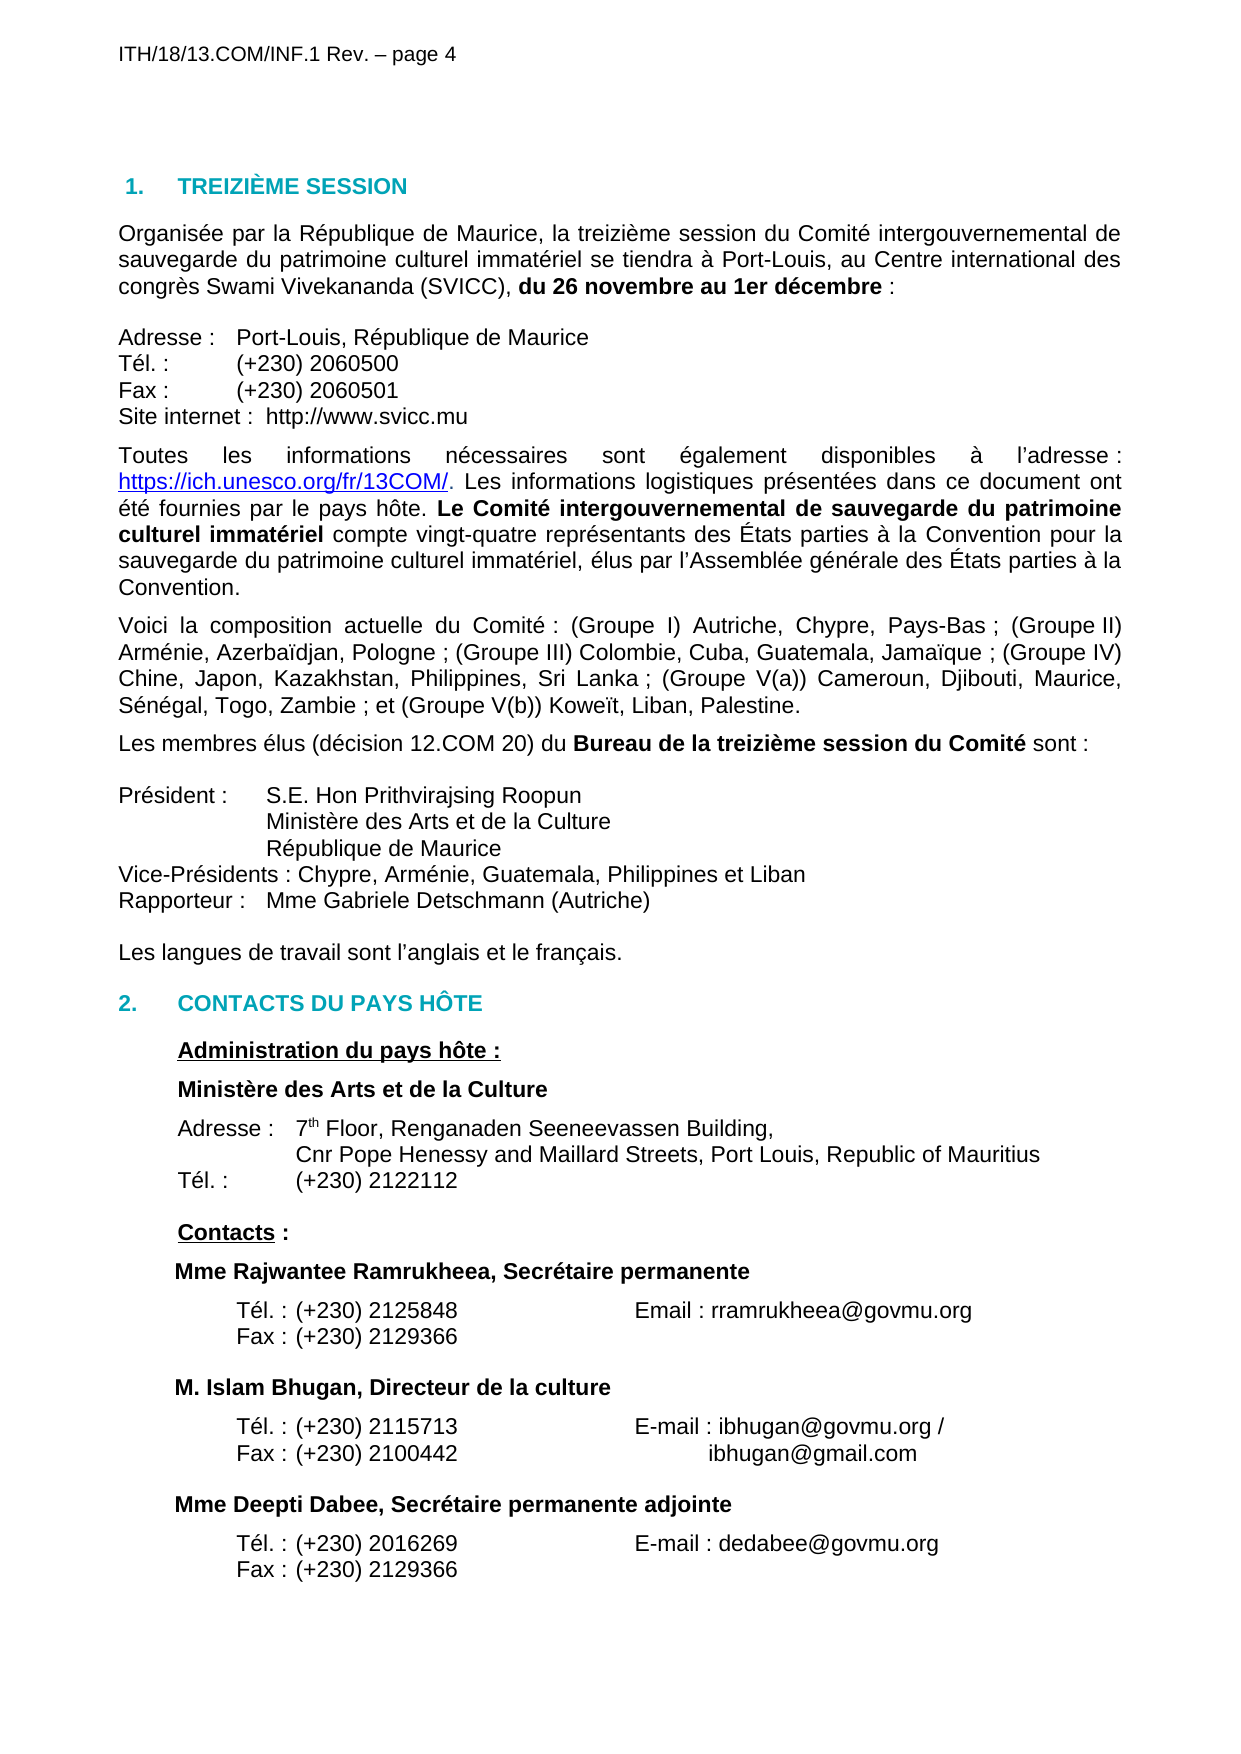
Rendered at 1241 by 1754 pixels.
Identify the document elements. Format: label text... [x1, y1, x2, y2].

text Cnr Pope Henessy and Maillard Streets, Port Louis, Republic of Mauritius [177, 1141, 1122, 1167]
list TREIZIÈME SESSION [125, 173, 1122, 199]
text Toutes les informations nécessaires sont également disponibles à l’adresse : https://ich.unesco.org/fr/13COM/. Les informations logistiques présentées dans ce document ont été fournies par le pays hôte. Le Comité intergouvernemental de sauvegarde du patrimoine culturel immatériel compte vingt-quatre représentants des États parties à la Convention pour la sauvegarde du patrimoine culturel immatériel, élus par l’Assemblée générale des États parties à la Convention. [118, 442, 1122, 600]
text Organisée par la République de Maurice, la treizième session du Comité intergouvernemental de sauvegarde du patrimoine culturel immatériel se tiendra à Port-Louis, au Centre international des congrès Swami Vivekananda (SVICC), du 26 novembre au 1er décembre : [118, 220, 1122, 299]
text Administration du pays hôte : [177, 1037, 1122, 1063]
text République de Maurice [118, 834, 1122, 861]
text Voici la composition actuelle du Comité : (Groupe I) Autriche, Chypre, Pays-Bas ; (Groupe II) Arménie, Azerbaïdjan, Pologne ; (Groupe III) Colombie, Cuba, Guatemala, Jamaïque ; (Groupe IV) Chine, Japon, Kazakhstan, Philippines, Sri Lanka ; (Groupe V(a)) Cameroun, Djibouti, Maurice, Sénégal, Togo, Zambie ; et (Groupe V(b)) Koweït, Liban, Palestine. [118, 612, 1122, 718]
text Les langues de travail sont l’anglais et le français. [118, 938, 1122, 965]
text Fax : (+230) 2129366 [236, 1323, 1122, 1349]
text Tél. : (+230) 2115713 E-mail : ibhugan@govmu.org / [236, 1413, 1122, 1439]
text Tél. : (+230) 2060500 [118, 350, 1122, 377]
text Fax : (+230) 2129366 [236, 1556, 1122, 1582]
text Site internet : http://www.svicc.mu [118, 403, 1122, 429]
text Tél. : (+230) 2125848 Email : rramrukheea@govmu.org [236, 1297, 1122, 1323]
text Ministère des Arts et de la Culture [118, 808, 1122, 834]
text Fax : (+230) 2100442 ibhugan@gmail.com [236, 1439, 1122, 1466]
text Fax : (+230) 2060501 [118, 377, 1122, 403]
text Vice-Présidents : Chypre, Arménie, Guatemala, Philippines et Liban [118, 861, 1122, 887]
text Tél. : (+230) 2016269 E-mail : dedabee@govmu.org [236, 1530, 1122, 1556]
text M. Islam Bhugan, Directeur de la culture [118, 1374, 1122, 1401]
text Ministère des Arts et de la Culture [177, 1076, 1122, 1102]
text Président : S.E. Hon Prithvirajsing Roopun [118, 782, 1122, 808]
text Contacts : [177, 1219, 1122, 1245]
text Les membres élus (décision 12.COM 20) du Bureau de la treizième session du Comité sont : [118, 730, 1122, 757]
text Adresse : 7th Floor, Renganaden Seeneevassen Building, [177, 1115, 1122, 1141]
text Adresse : Port-Louis, République de Maurice [118, 324, 1122, 350]
text Tél. : (+230) 2122112 [177, 1167, 1122, 1194]
text Rapporteur : Mme Gabriele Detschmann (Autriche) [118, 887, 1122, 913]
text Mme Deepti Dabee, Secrétaire permanente adjointe [118, 1491, 1122, 1517]
text Mme Rajwantee Ramrukheea, Secrétaire permanente [118, 1258, 1122, 1284]
list CONTACTS DU PAYS HÔTE [118, 990, 1122, 1016]
